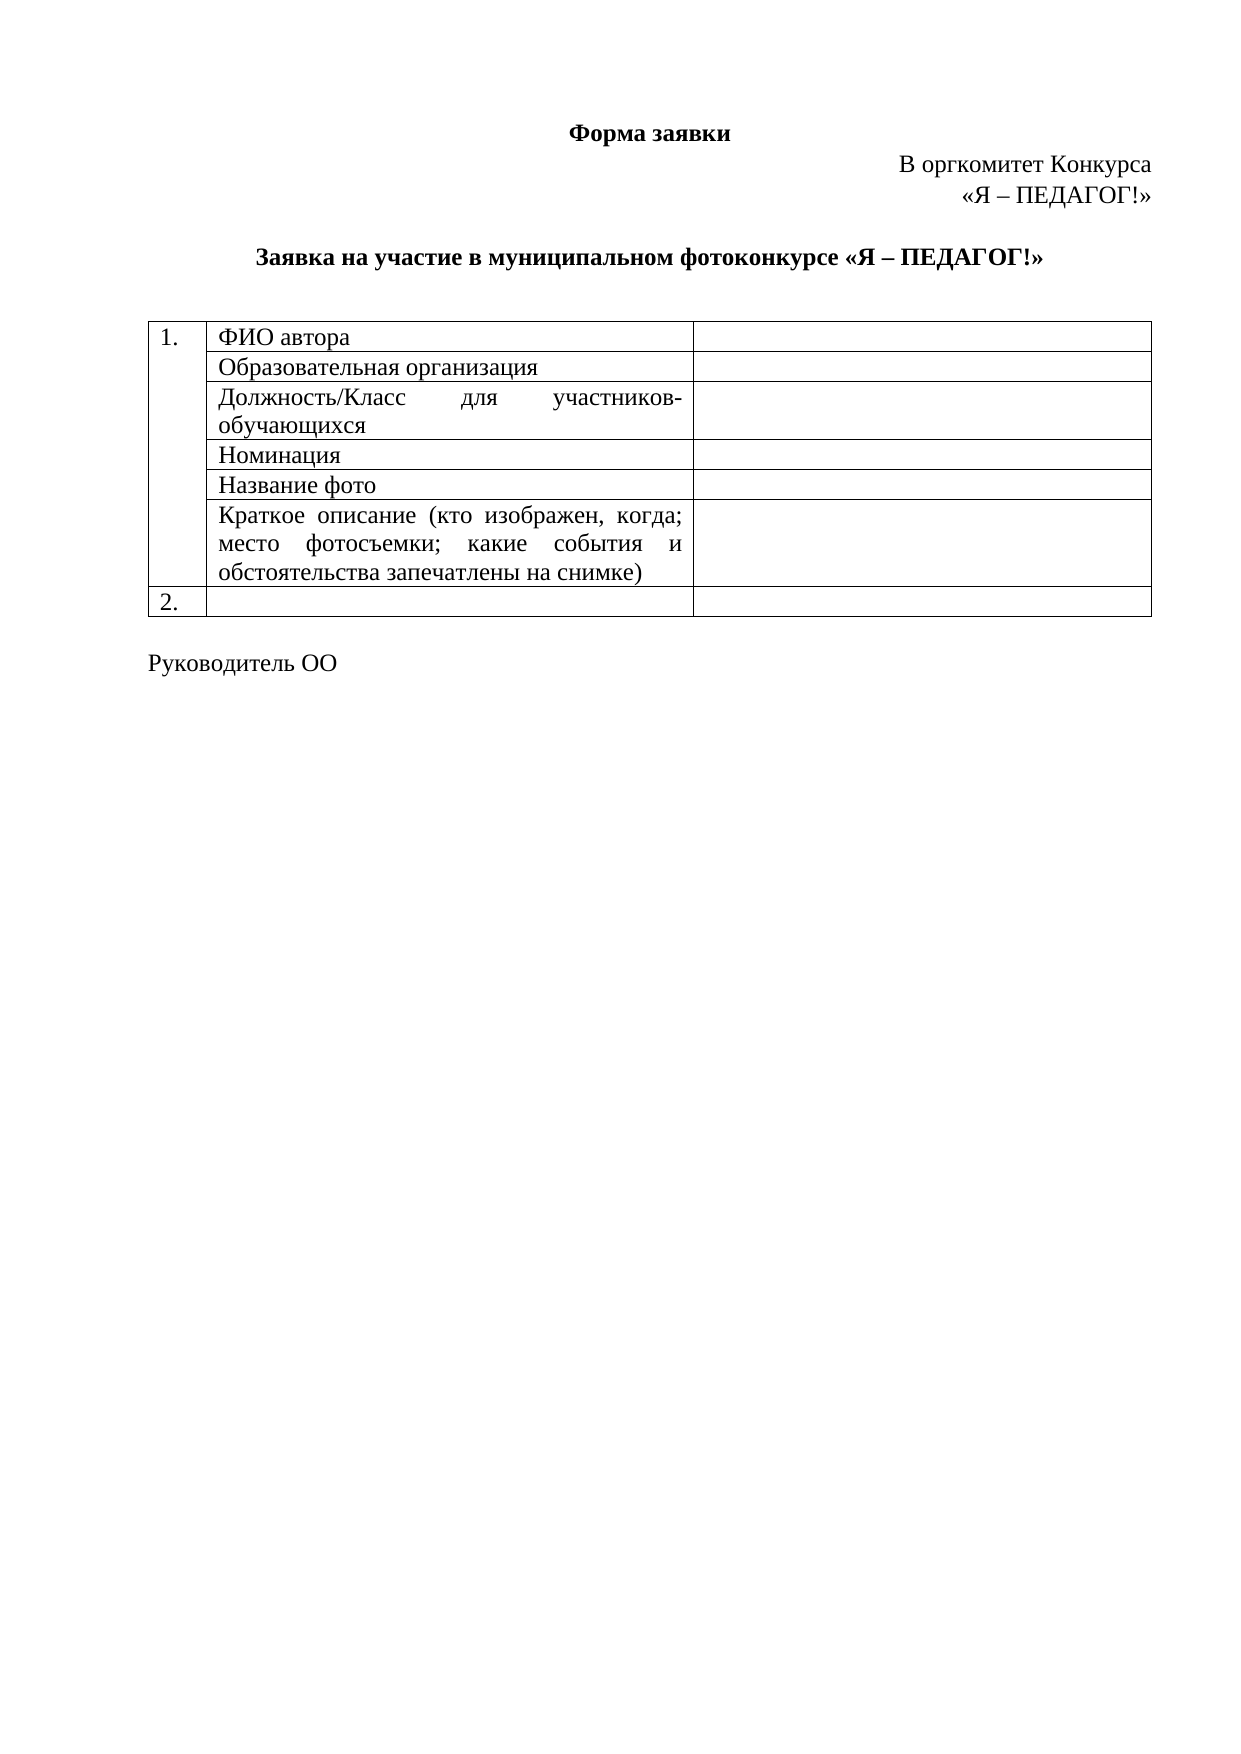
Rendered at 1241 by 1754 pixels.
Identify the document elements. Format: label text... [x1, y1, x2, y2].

table_cell [694, 587, 1151, 616]
table_cell [694, 470, 1151, 499]
table_cell [694, 500, 1151, 586]
table_cell Краткое описание (кто изображен, когда; место фотосъемки; какие события и обстоятельства запечатлены на снимке) [207, 500, 693, 586]
text Заявка на участие в муниципальном фотоконкурсе «Я – ПЕДАГОГ!» [148, 242, 1152, 271]
text Руководитель ОО [148, 648, 1152, 677]
table_cell Должность/Класс для участников-обучающихся [207, 382, 693, 439]
text «Я – ПЕДАГОГ!» [148, 180, 1152, 209]
table_header 1. [149, 322, 206, 586]
table_cell [694, 352, 1151, 381]
table_cell [694, 440, 1151, 469]
table_cell Номинация [207, 440, 693, 469]
text В оргкомитет Конкурса [148, 149, 1152, 178]
table_header ФИО автора [207, 322, 693, 351]
table_cell Образовательная организация [207, 352, 693, 381]
table_header [694, 322, 1151, 351]
table_cell [694, 382, 1151, 439]
text Форма заявки [148, 118, 1152, 147]
table_cell Название фото [207, 470, 693, 499]
table_cell [207, 587, 693, 616]
table_cell 2. [149, 587, 206, 616]
